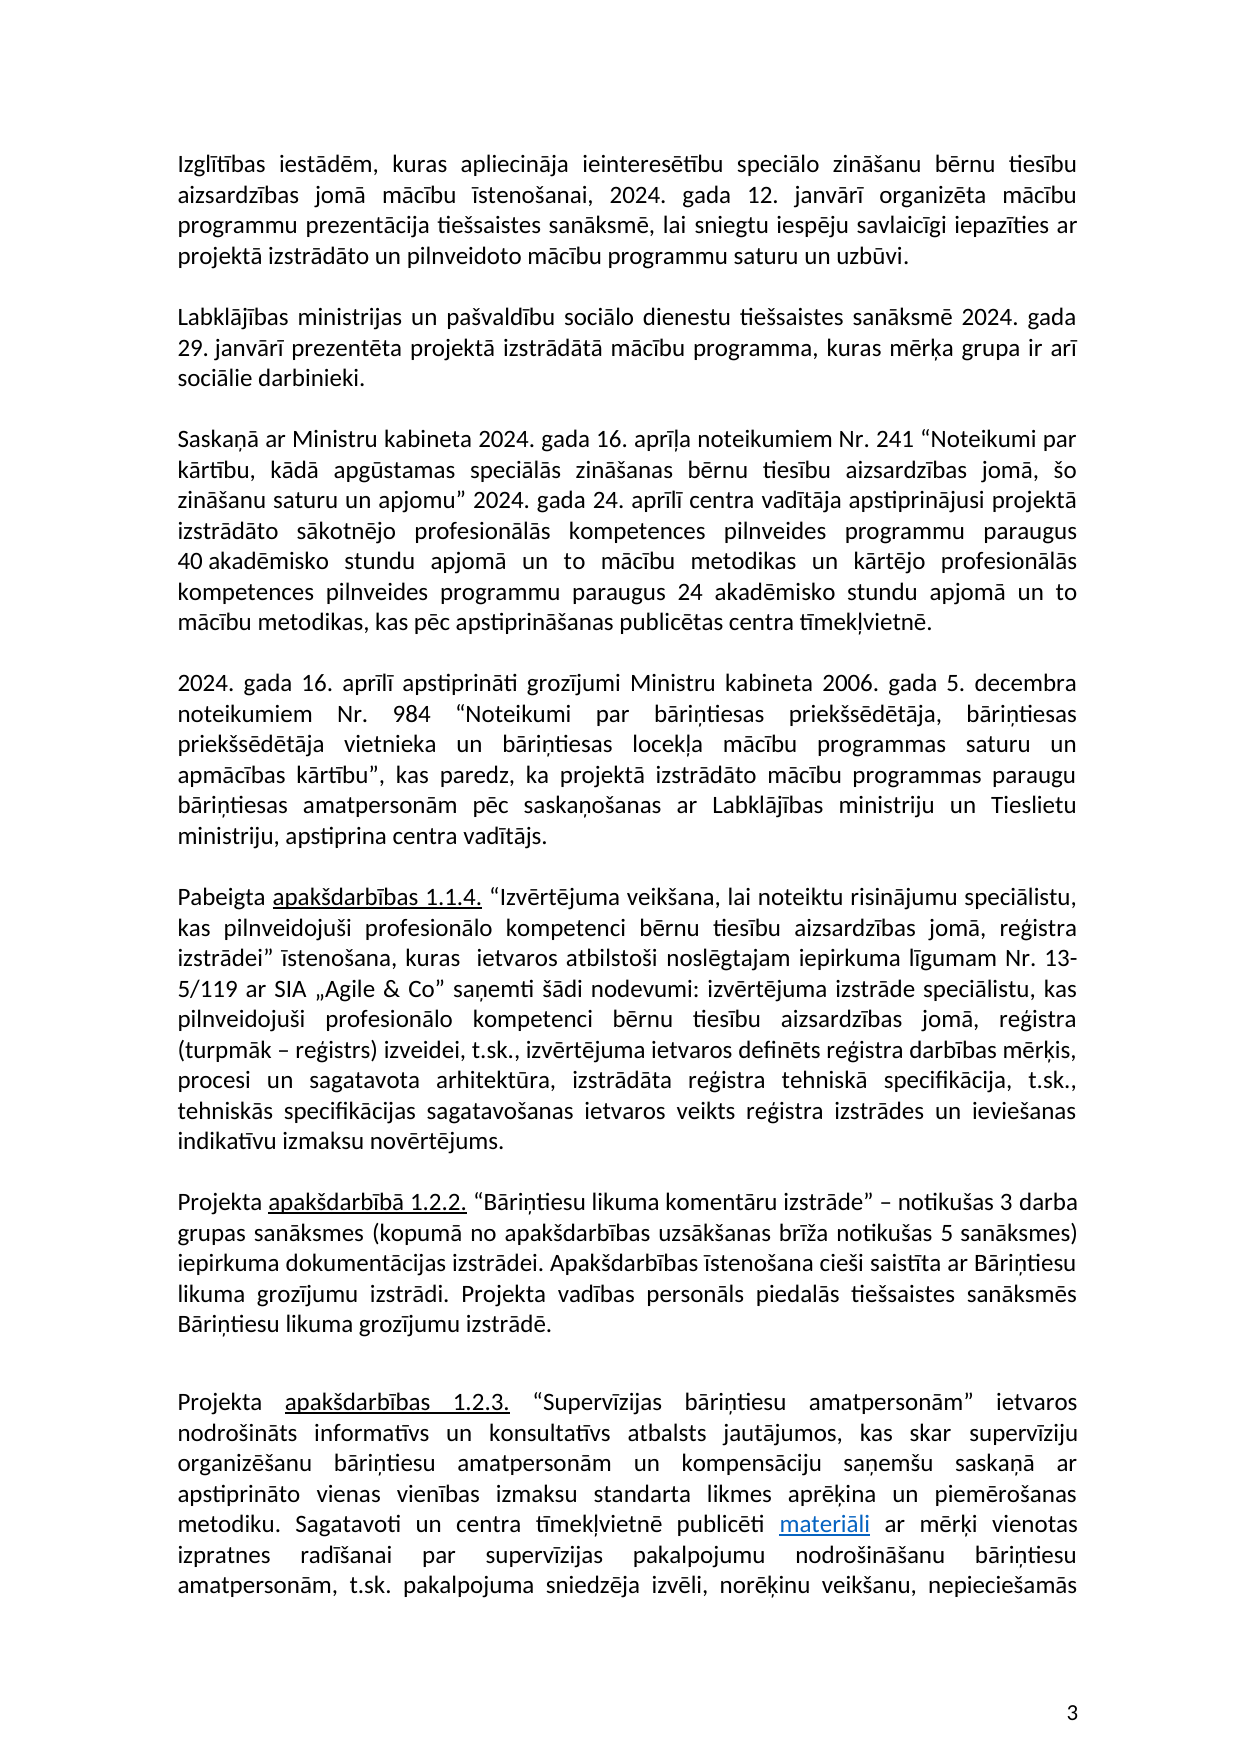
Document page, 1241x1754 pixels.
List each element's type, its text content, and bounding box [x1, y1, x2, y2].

text Izglītības iestādēm, kuras apliecināja ieinteresētību speciālo zināšanu bērnu tiesību aizsardzības jomā mācību īstenošanai, 2024. gada 12. janvārī organizēta mācību programmu prezentācija tiešsaistes sanāksmē, lai sniegtu iespēju savlaicīgi iepazīties ar projektā izstrādāto un pilnveidoto mācību programmu saturu un uzbūvi. [177, 149, 1078, 271]
text Labklājības ministrijas un pašvaldību sociālo dienestu tiešsaistes sanāksmē 2024. gada 29. janvārī prezentēta projektā izstrādātā mācību programma, kuras mērķa grupa ir arī sociālie darbinieki. [177, 301, 1078, 393]
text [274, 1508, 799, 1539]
list Saskaņā ar Ministru kabineta 2024. gada 16. aprīļa noteikumiem Nr. 241 “Noteikumi par kārtību, kādā apgūstamas speciālās zināšanas bērnu tiesību aizsardzības jomā, šo zināšanu saturu un apjomu” 2024. gada 24. aprīlī centra vadītāja apstiprinājusi projektā izstrādāto sākotnējo profesionālās kompetences pilnveides programmu paraugus 40 akadēmisko stundu apjomā un to mācību metodikas un kārtējo profesionālās kompetences pilnveides programmu paraugus 24 akadēmisko stundu apjomā un to mācību metodikas, kas pēc apstiprināšanas publicētas centra tīmekļvietnē. [177, 423, 1078, 637]
text 2024. gada 16. aprīlī apstiprināti grozījumi Ministru kabineta 2006. gada 5. decembra noteikumiem Nr. 984 “Noteikumi par bāriņtiesas priekšsēdētāja, bāriņtiesas priekšsēdētāja vietnieka un bāriņtiesas locekļa mācību programmas saturu un apmācības kārtību”, kas paredz, ka projektā izstrādāto mācību programmas paraugu bāriņtiesas amatpersonām pēc saskaņošanas ar Labklājības ministriju un Tieslietu ministriju, apstiprina centra vadītājs. [177, 667, 1078, 851]
text Pabeigta apakšdarbības 1.1.4. “Izvērtējuma veikšana, lai noteiktu risinājumu speciālistu, kas pilnveidojuši profesionālo kompetenci bērnu tiesību aizsardzības jomā, reģistra izstrādei” īstenošana, kuras ietvaros atbilstoši noslēgtajam iepirkuma līgumam Nr. 13-5/119 ar SIA „Agile & Co” saņemti šādi nodevumi: izvērtējuma izstrāde speciālistu, kas pilnveidojuši profesionālo kompetenci bērnu tiesību aizsardzības jomā, reģistra (turpmāk – reģistrs) izveidei, t.sk., izvērtējuma ietvaros definēts reģistra darbības mērķis, procesi un sagatavota arhitektūra, izstrādāta reģistra tehniskā specifikācija, t.sk., tehniskās specifikācijas sagatavošanas ietvaros veikts reģistra izstrādes un ieviešanas indikatīvu izmaksu novērtējums. [177, 881, 1078, 1156]
text Projekta apakšdarbībā 1.2.2. “Bāriņtiesu likuma komentāru izstrāde” – notikušas 3 darba grupas sanāksmes (kopumā no apakšdarbības uzsākšanas brīža notikušas 5 sanāksmes) iepirkuma dokumentācijas izstrādei. Apakšdarbības īstenošana cieši saistīta ar Bāriņtiesu likuma grozījumu izstrādi. Projekta vadības personāls piedalās tiešsaistes sanāksmēs Bāriņtiesu likuma grozījumu izstrādē. [177, 1308, 1078, 1339]
